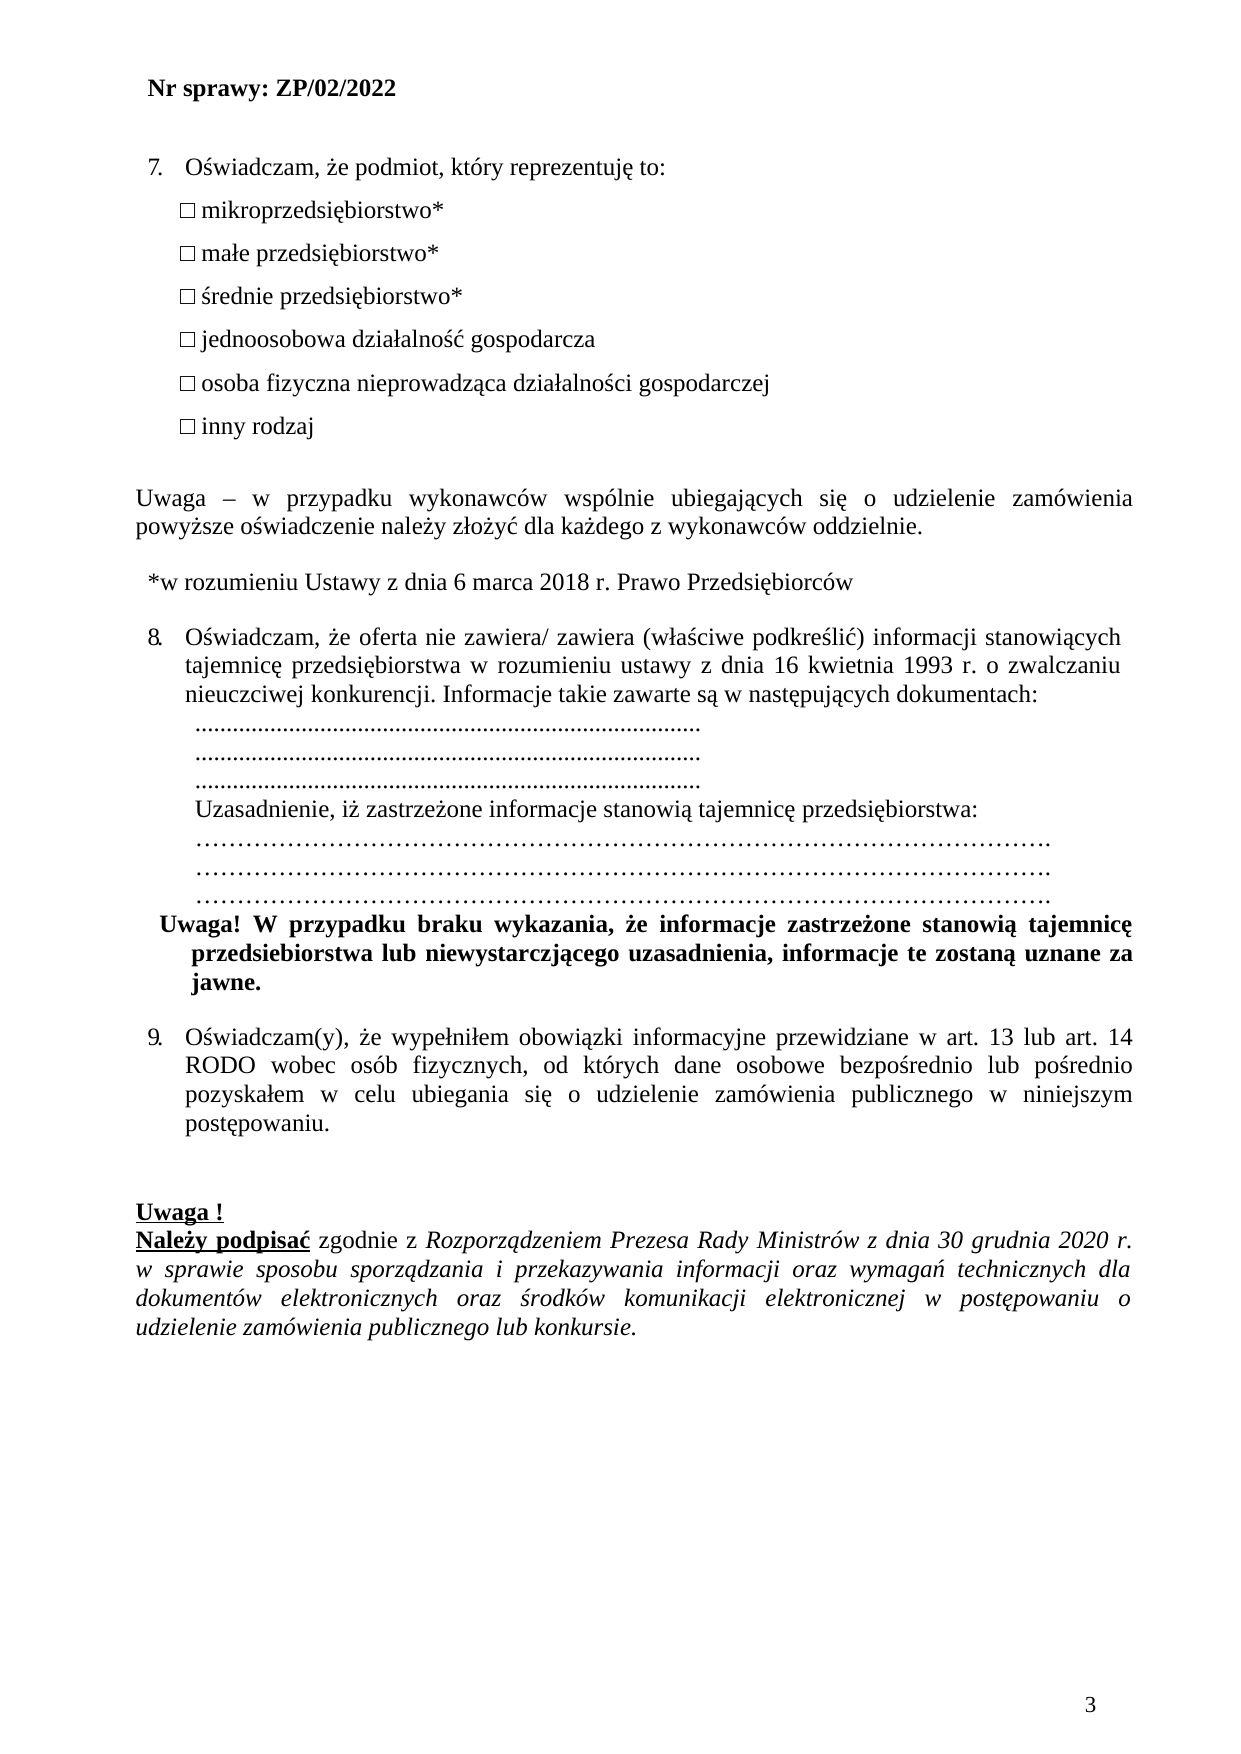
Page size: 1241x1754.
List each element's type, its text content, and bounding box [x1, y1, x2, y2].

text □ mikroprzedsiębiorstwo* [180, 195, 1134, 224]
text …………………………………………………………………………………………. [191, 823, 1134, 852]
text □ średnie przedsiębiorstwo* [180, 281, 1134, 310]
text Należy podpisać zgodnie z Rozporządzeniem Prezesa Rady Ministrów z dnia 30 grudnia 2020 r. w sprawie sposobu sporządzania i przekazywania informacji oraz wymagań technicznych dla dokumentów elektronicznych oraz środków komunikacji elektronicznej w postępowaniu o udzielenie zamówienia publicznego lub konkursie. [135, 1225, 1134, 1340]
list Oświadczam, że podmiot, który reprezentuję to: [147, 152, 1134, 181]
text ................................................................................. [185, 708, 1134, 737]
text …………………………………………………………………………………………. [191, 880, 1134, 909]
text Uzasadnienie, iż zastrzeżone informacje stanowią tajemnicę przedsiębiorstwa: [194, 794, 1134, 823]
text □ jednoosobowa działalność gospodarcza [180, 324, 1134, 353]
text Uwaga ! [135, 1197, 1134, 1225]
text □ inny rodzaj [180, 411, 1134, 439]
text ................................................................................. [185, 765, 1134, 794]
list Oświadczam, że oferta nie zawiera/ zawiera (właściwe podkreślić) informacji stanowiących tajemnicę przedsiębiorstwa w rozumieniu ustawy z dnia 16 kwietnia 1993 r. o zwalczaniu nieuczciwej konkurencji. Informacje takie zawarte są w następujących dokumentach: [147, 622, 1122, 708]
text □ osoba fizyczna nieprowadząca działalności gospodarczej [180, 368, 1134, 396]
text □ małe przedsiębiorstwo* [180, 238, 1134, 267]
list Oświadczam(y), że wypełniłem obowiązki informacyjne przewidziane w art. 13 lub art. 14 RODO wobec osób fizycznych, od których dane osobowe bezpośrednio lub pośrednio pozyskałem w celu ubiegania się o udzielenie zamówienia publicznego w niniejszym postępowaniu. [147, 1022, 1134, 1137]
text Uwaga! W przypadku braku wykazania, że informacje zastrzeżone stanowią tajemnicę przedsiebiorstwa lub niewystarczjącego uzasadnienia, informacje te zostaną uznane za jawne. [124, 909, 1134, 995]
text …………………………………………………………………………………………. [191, 852, 1134, 880]
text Uwaga – w przypadku wykonawców wspólnie ubiegających się o udzielenie zamówienia powyższe oświadczenie należy złożyć dla każdego z wykonawców oddzielnie. [135, 483, 1134, 540]
text ................................................................................. [185, 737, 1134, 765]
text *w rozumieniu Ustawy z dnia 6 marca 2018 r. Prawo Przedsiębiorców [147, 567, 1134, 595]
